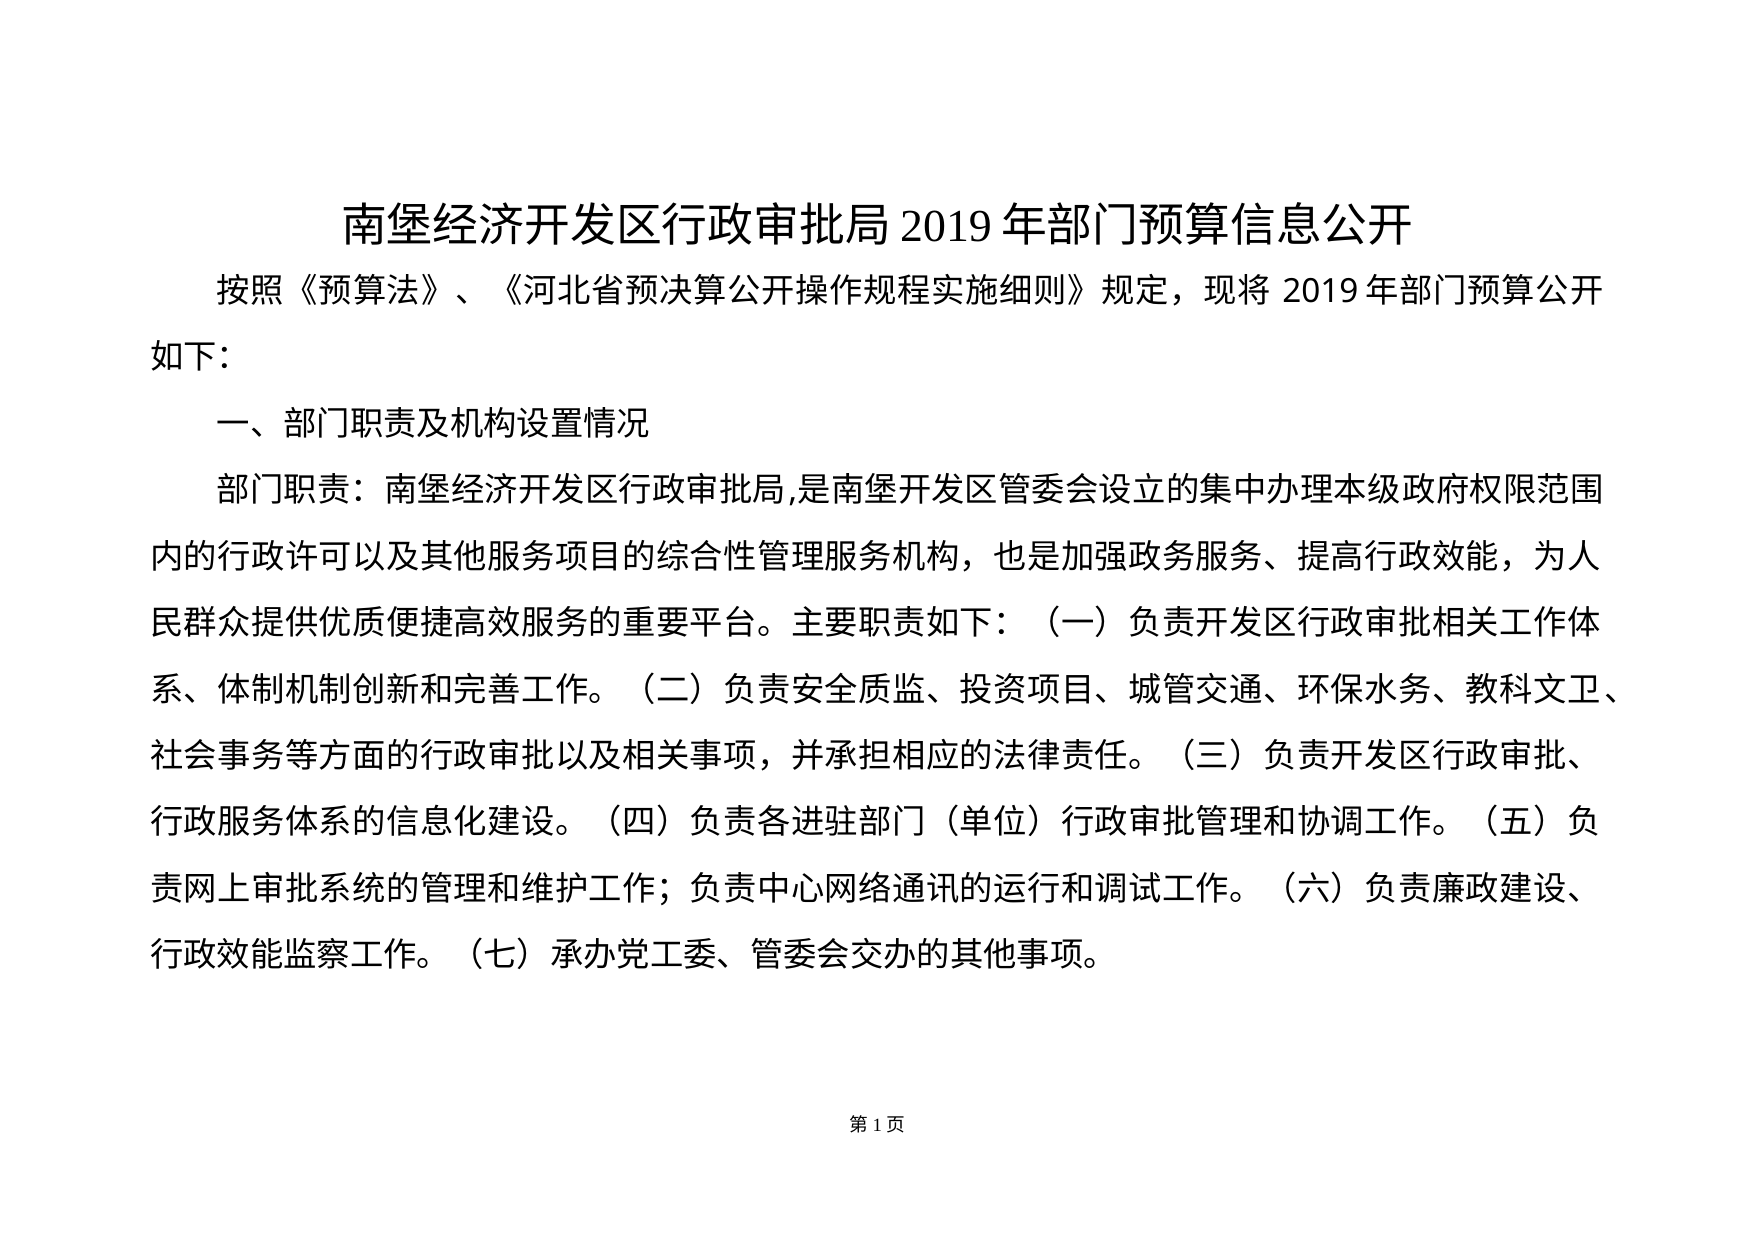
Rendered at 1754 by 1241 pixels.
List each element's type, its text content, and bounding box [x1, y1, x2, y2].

text 部门职责：南堡经济开发区行政审批局,是南堡开发区管委会设立的集中办理本级政府权限范围内的行政许可以及其他服务项目的综合性管理服务机构，也是加强政务服务、提高行政效能，为人民群众提供优质便捷高效服务的重要平台。主要职责如下：（一）负责开发区行政审批相关工作体系、体制机制创新和完善工作。（二）负责安全质监、投资项目、城管交通、环保水务、教科文卫、社会事务等方面的行政审批以及相关事项，并承担相应的法律责任。（三）负责开发区行政审批、行政服务体系的信息化建设。（四）负责各进驻部门（单位）行政审批管理和协调工作。（五）负责网上审批系统的管理和维护工作；负责中心网络通讯的运行和调试工作。（六）负责廉政建设、行政效能监察工作。（七）承办党工委、管委会交办的其他事项。 [150, 454, 1604, 986]
text 南堡经济开发区行政审批局2019年部门预算信息公开 [150, 188, 1604, 254]
list 部门职责及机构设置情况 [150, 387, 1604, 454]
text 按照《预算法》、《河北省预决算公开操作规程实施细则》规定，现将2019年部门预算公开如下： [150, 254, 1604, 387]
